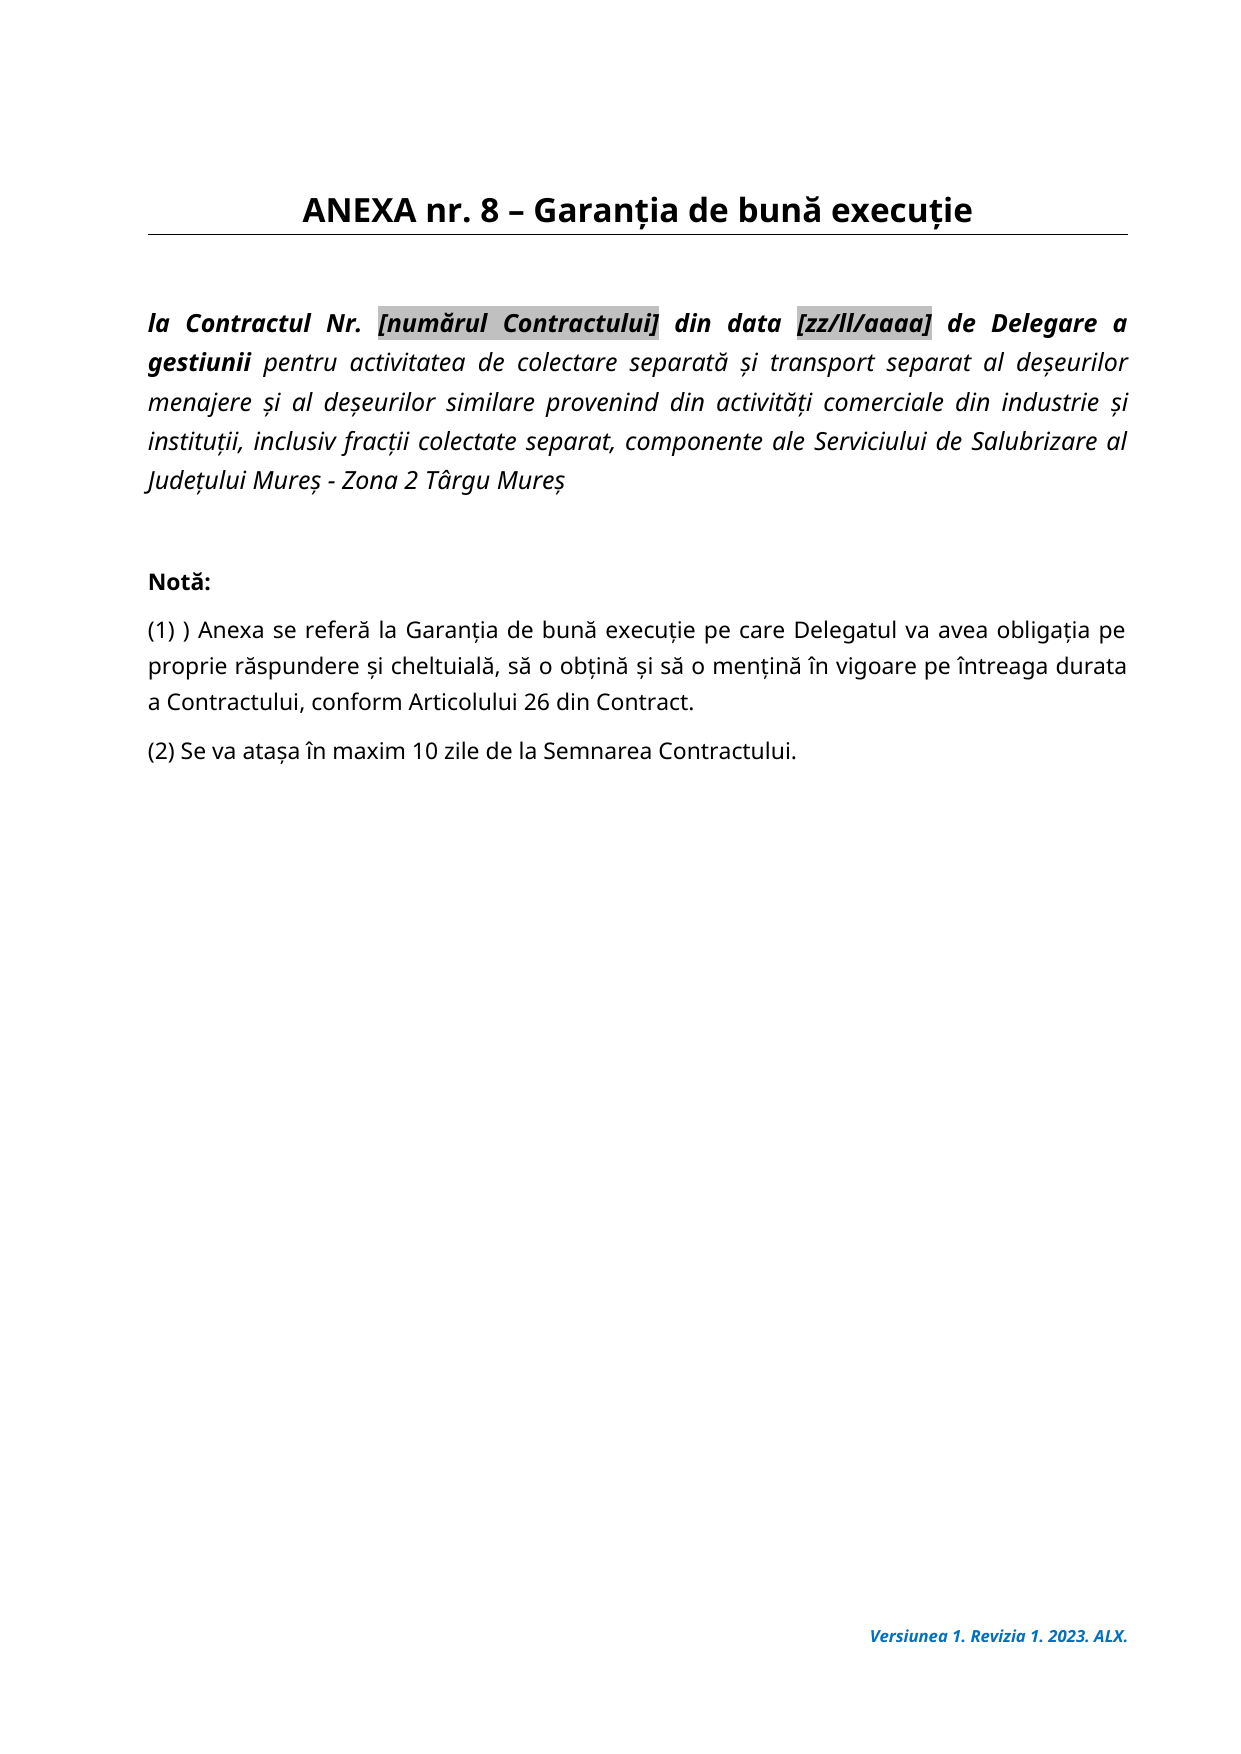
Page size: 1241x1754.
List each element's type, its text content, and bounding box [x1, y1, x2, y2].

text Notă: [148, 566, 1128, 597]
text ANEXA nr. 8 – Garanția de bună execuție [148, 186, 1128, 234]
text (2) Se va atașa în maxim 10 zile de la Semnarea Contractului. [148, 735, 1128, 766]
text (1) ) Anexa se referă la Garanția de bună execuție pe care Delegatul va avea obligația pe proprie răspundere şi cheltuială, să o obțină și să o mențină în vigoare pe întreaga durata a Contractului, conform Articolului 26 din Contract. [148, 614, 1128, 717]
text la Contractul Nr. din data de Delegare a gestiunii pentru activitatea de colectare separată şi transport separat al deşeurilor menajere şi al deşeurilor similare provenind din activităţi comerciale din industrie şi instituţii, inclusiv fracţii colectate separat, componente ale Serviciului de Salubrizare al Județului Mureș - Zona 2 Târgu Mureș [148, 306, 1128, 497]
